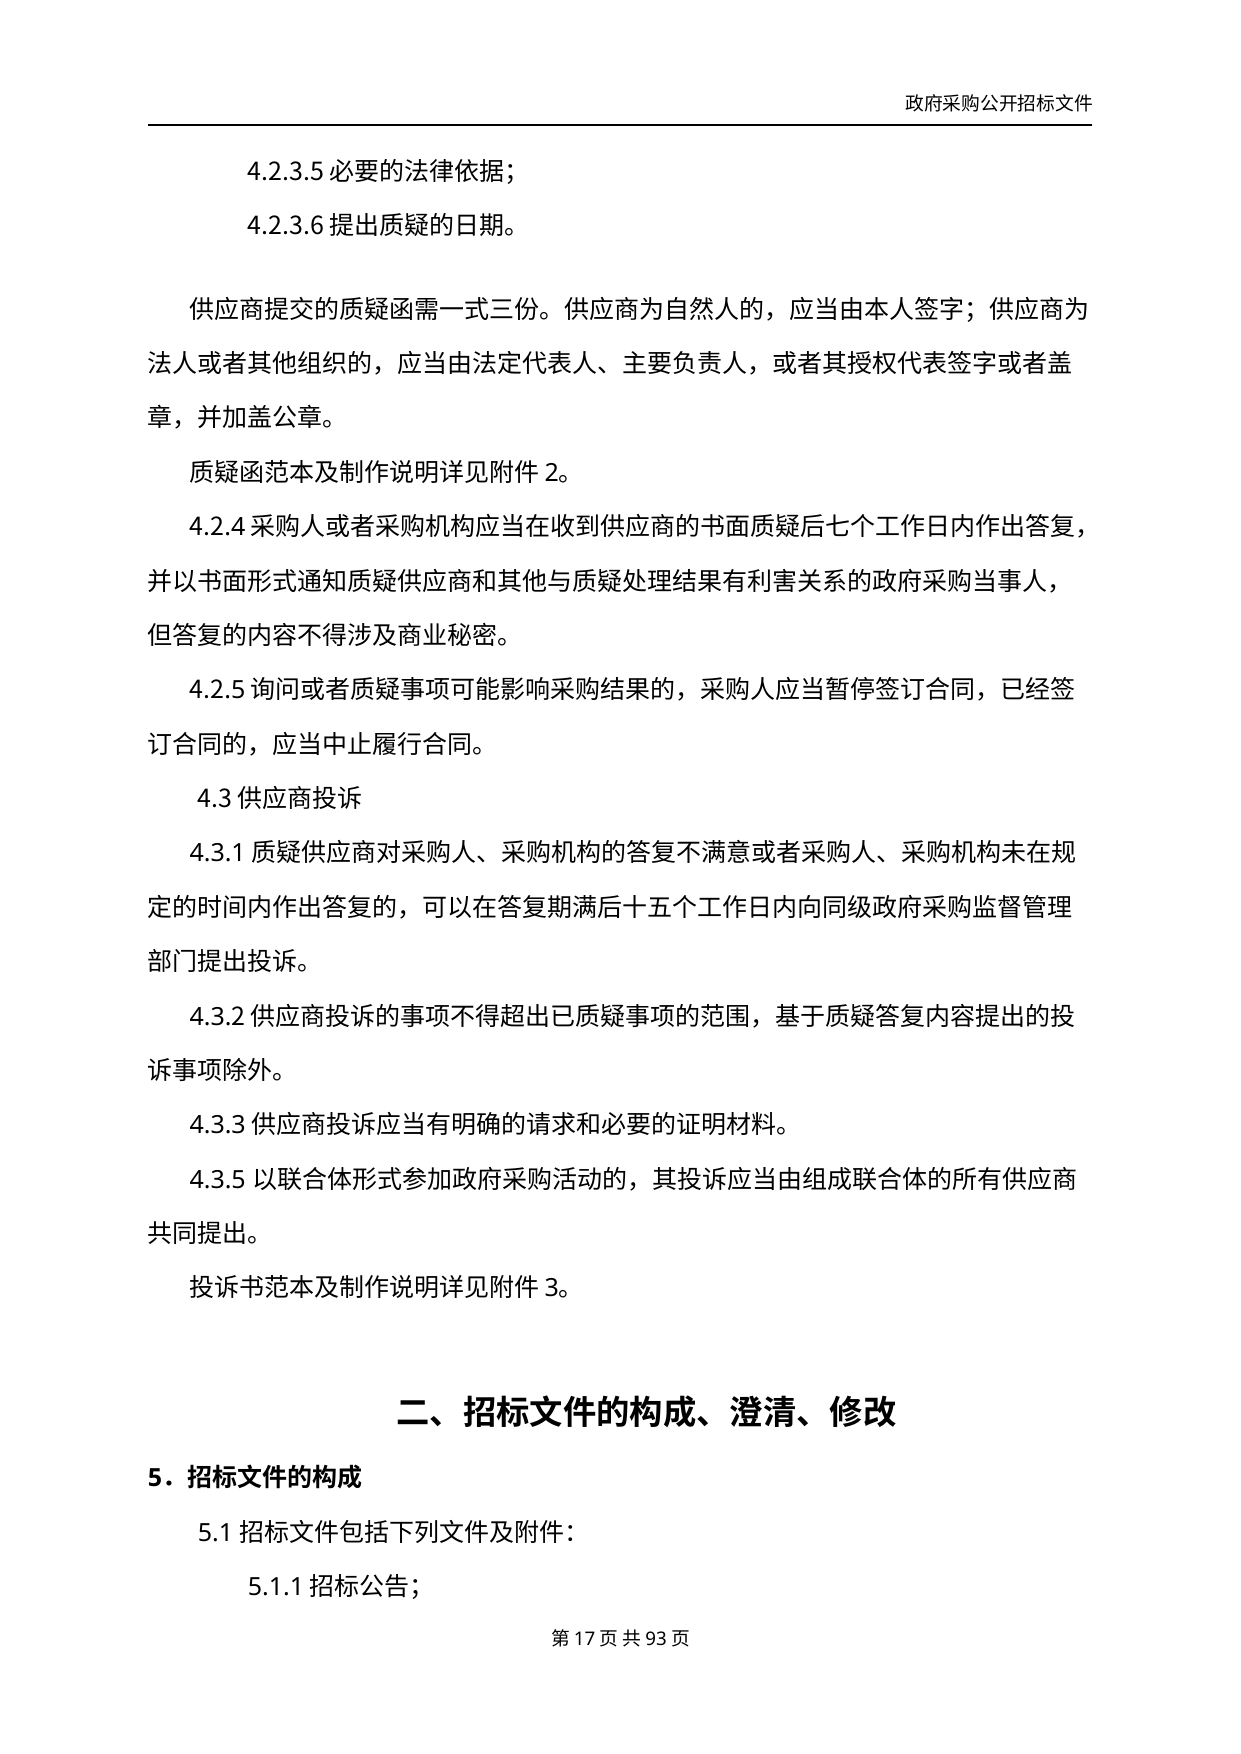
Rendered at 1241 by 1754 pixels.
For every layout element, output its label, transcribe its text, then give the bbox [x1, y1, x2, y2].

text 二、招标文件的构成、澄清、修改 [148, 1386, 1092, 1434]
text 4.3.5 以联合体形式参加政府采购活动的，其投诉应当由组成联合体的所有供应商共同提出。 [148, 1159, 1092, 1250]
text 4.2.3.5必要的法律依据； [148, 151, 1092, 187]
text 5．招标文件的构成 [148, 1458, 1092, 1494]
text 4.2.5询问或者质疑事项可能影响采购结果的，采购人应当暂停签订合同，已经签订合同的，应当中止履行合同。 [148, 670, 1092, 760]
text 4.2.4采购人或者采购机构应当在收到供应商的书面质疑后七个工作日内作出答复，并以书面形式通知质疑供应商和其他与质疑处理结果有利害关系的政府采购当事人，但答复的内容不得涉及商业秘密。 [148, 507, 1092, 652]
text 4.3.3供应商投诉应当有明确的请求和必要的证明材料。 [148, 1105, 1092, 1141]
text 投诉书范本及制作说明详见附件3。 [148, 1268, 1092, 1304]
text 4.3供应商投诉 [148, 778, 1092, 815]
text 4.3.1质疑供应商对采购人、采购机构的答复不满意或者采购人、采购机构未在规定的时间内作出答复的，可以在答复期满后十五个工作日内向同级政府采购监督管理部门提出投诉。 [148, 833, 1092, 978]
text 5.1.1招标公告； [148, 1567, 1092, 1603]
text 4.3.2供应商投诉的事项不得超出已质疑事项的范围，基于质疑答复内容提出的投诉事项除外。 [148, 996, 1092, 1087]
text 供应商提交的质疑函需一式三份。供应商为自然人的，应当由本人签字；供应商为法人或者其他组织的，应当由法定代表人、主要负责人，或者其授权代表签字或者盖章，并加盖公章。 [148, 289, 1092, 434]
text 4.2.3.6提出质疑的日期。 [148, 206, 1092, 242]
text 5.1 招标文件包括下列文件及附件： [148, 1512, 1092, 1548]
text 质疑函范本及制作说明详见附件2。 [148, 452, 1092, 488]
